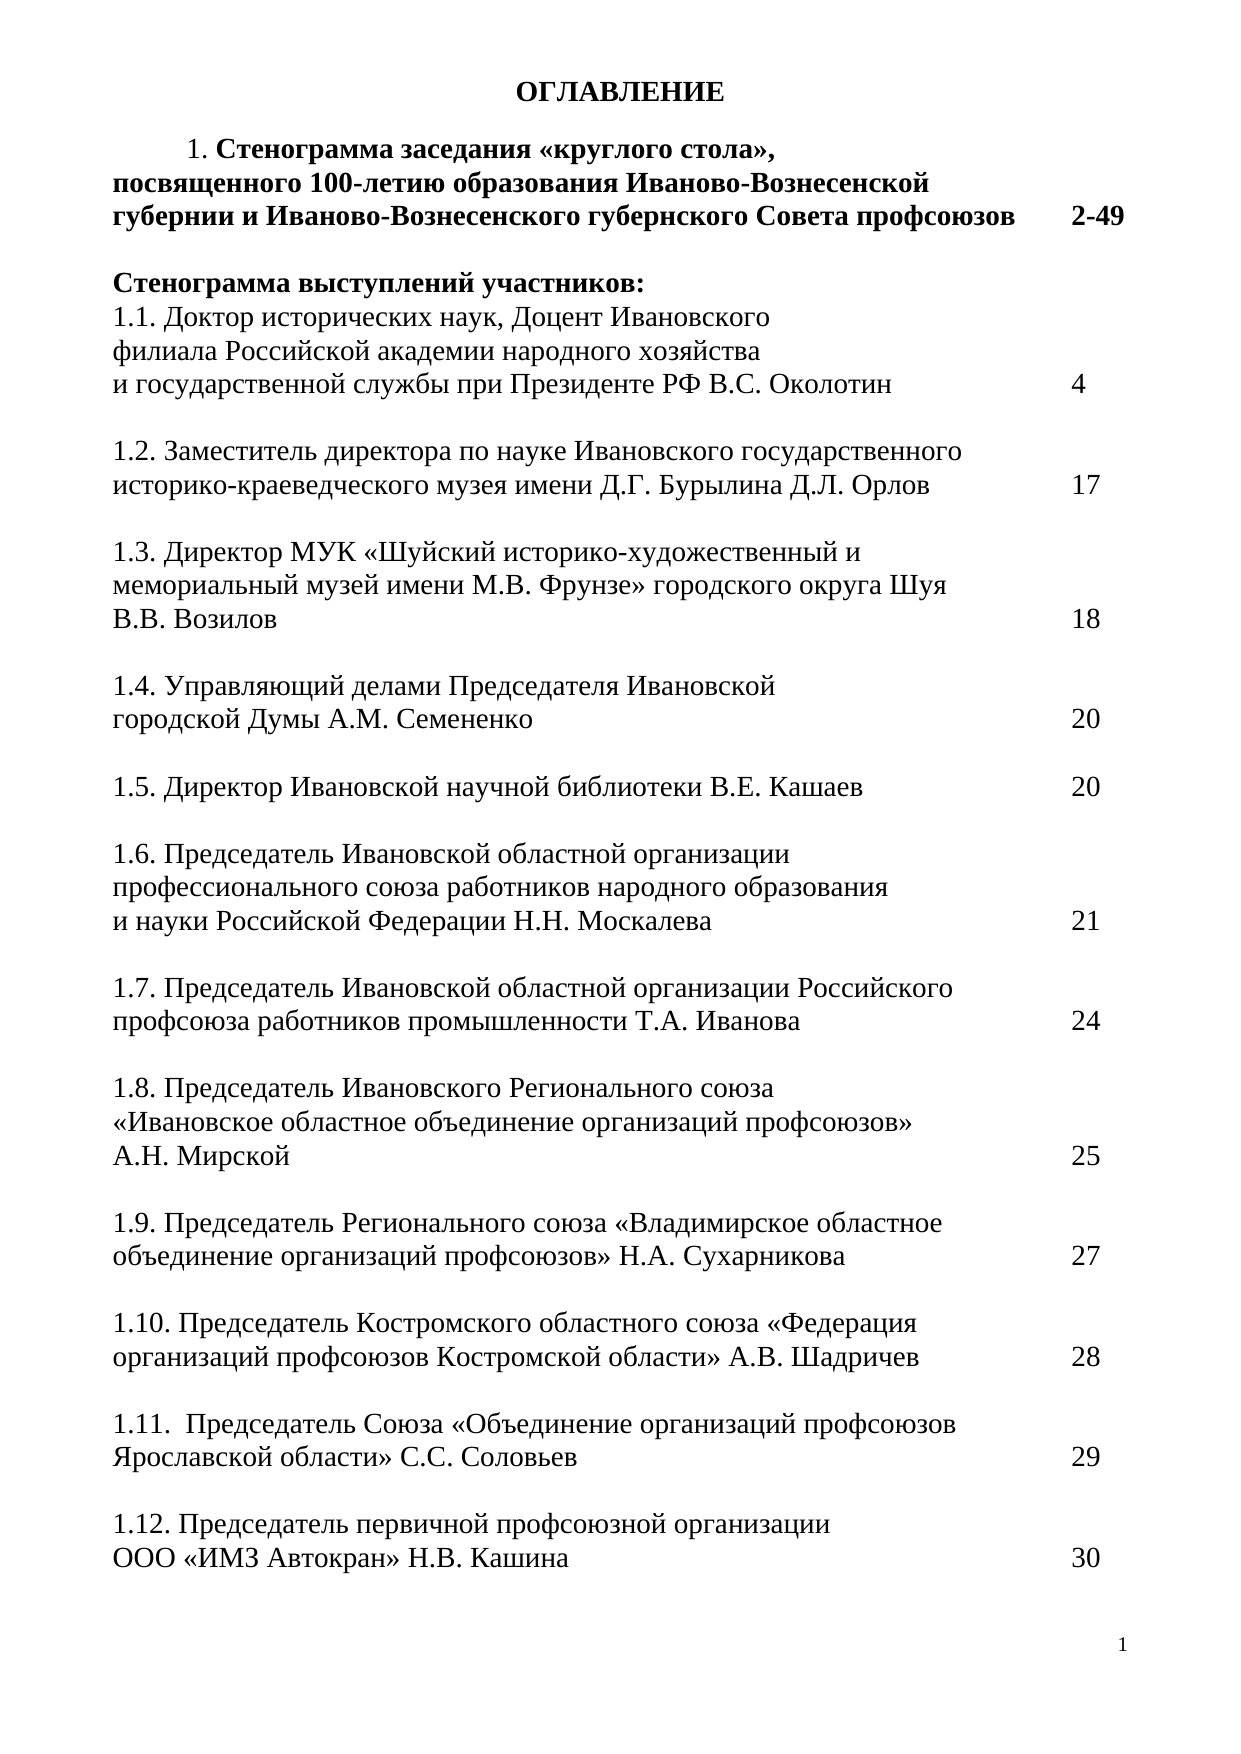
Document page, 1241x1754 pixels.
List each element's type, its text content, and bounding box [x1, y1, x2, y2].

text 1.6. Председатель Ивановской областной организации [112, 836, 1128, 869]
text «Ивановское областное объединение организаций профсоюзов» [112, 1104, 1128, 1138]
text 1.7. Председатель Ивановской областной организации Российского [112, 970, 1128, 1003]
text историко-краеведческого музея имени Д.Г. Бурылина Д.Л. Орлов 17 [112, 467, 1128, 500]
text филиала Российской академии народного хозяйства [112, 333, 1128, 366]
text ООО «ИМЗ Автокран» Н.В. Кашина 30 [112, 1540, 1128, 1574]
text ОГЛАВЛЕНИЕ [112, 74, 1128, 107]
text 1.11. Председатель Союза «Объединение организаций профсоюзов [112, 1406, 1128, 1439]
text профессионального союза работников народного образования [112, 869, 1128, 903]
text и науки Российской Федерации Н.Н. Москалева 21 [112, 903, 1128, 936]
text объединение организаций профсоюзов» Н.А. Сухарникова 27 [112, 1238, 1128, 1272]
text 1.9. Председатель Регионального союза «Владимирское областное [112, 1205, 1128, 1238]
text 1.10. Председатель Костромского областного союза «Федерация [112, 1305, 1128, 1339]
text 1.12. Председатель первичной профсоюзной организации [112, 1507, 1128, 1540]
text 1.3. Директор МУК «Шуйский историко-художественный и [112, 534, 1128, 567]
text и государственной службы при Президенте РФ В.С. Околотин 4 [112, 366, 1128, 400]
text 1.2. Заместитель директора по науке Ивановского государственного [112, 433, 1128, 467]
text мемориальный музей имени М.В. Фрунзе» городского округа Шуя [112, 567, 1128, 601]
text 1. Стенограмма заседания «круглого стола», [112, 131, 1128, 165]
text 1.4. Управляющий делами Председателя Ивановской [112, 668, 1128, 702]
text 1.5. Директор Ивановской научной библиотеки В.Е. Кашаев 20 [112, 769, 1128, 802]
text 1.8. Председатель Ивановского Регионального союза [112, 1071, 1128, 1104]
text городской Думы А.М. Семененко 20 [112, 702, 1128, 735]
text Ярославской области» С.С. Соловьев 29 [112, 1439, 1128, 1473]
text Стенограмма выступлений участников: [112, 266, 1128, 299]
text посвященного 100-летию образования Иваново-Вознесенской [112, 165, 1128, 198]
text профсоюза работников промышленности Т.А. Иванова 24 [112, 1003, 1128, 1037]
text 1.1. Доктор исторических наук, Доцент Ивановского [112, 299, 1128, 333]
text организаций профсоюзов Костромской области» А.В. Шадричев 28 [112, 1339, 1128, 1372]
text губернии и Иваново-Вознесенского губернского Совета профсоюзов 2-49 [112, 198, 1128, 232]
text В.В. Возилов 18 [112, 601, 1128, 634]
text А.Н. Мирской 25 [112, 1138, 1128, 1171]
